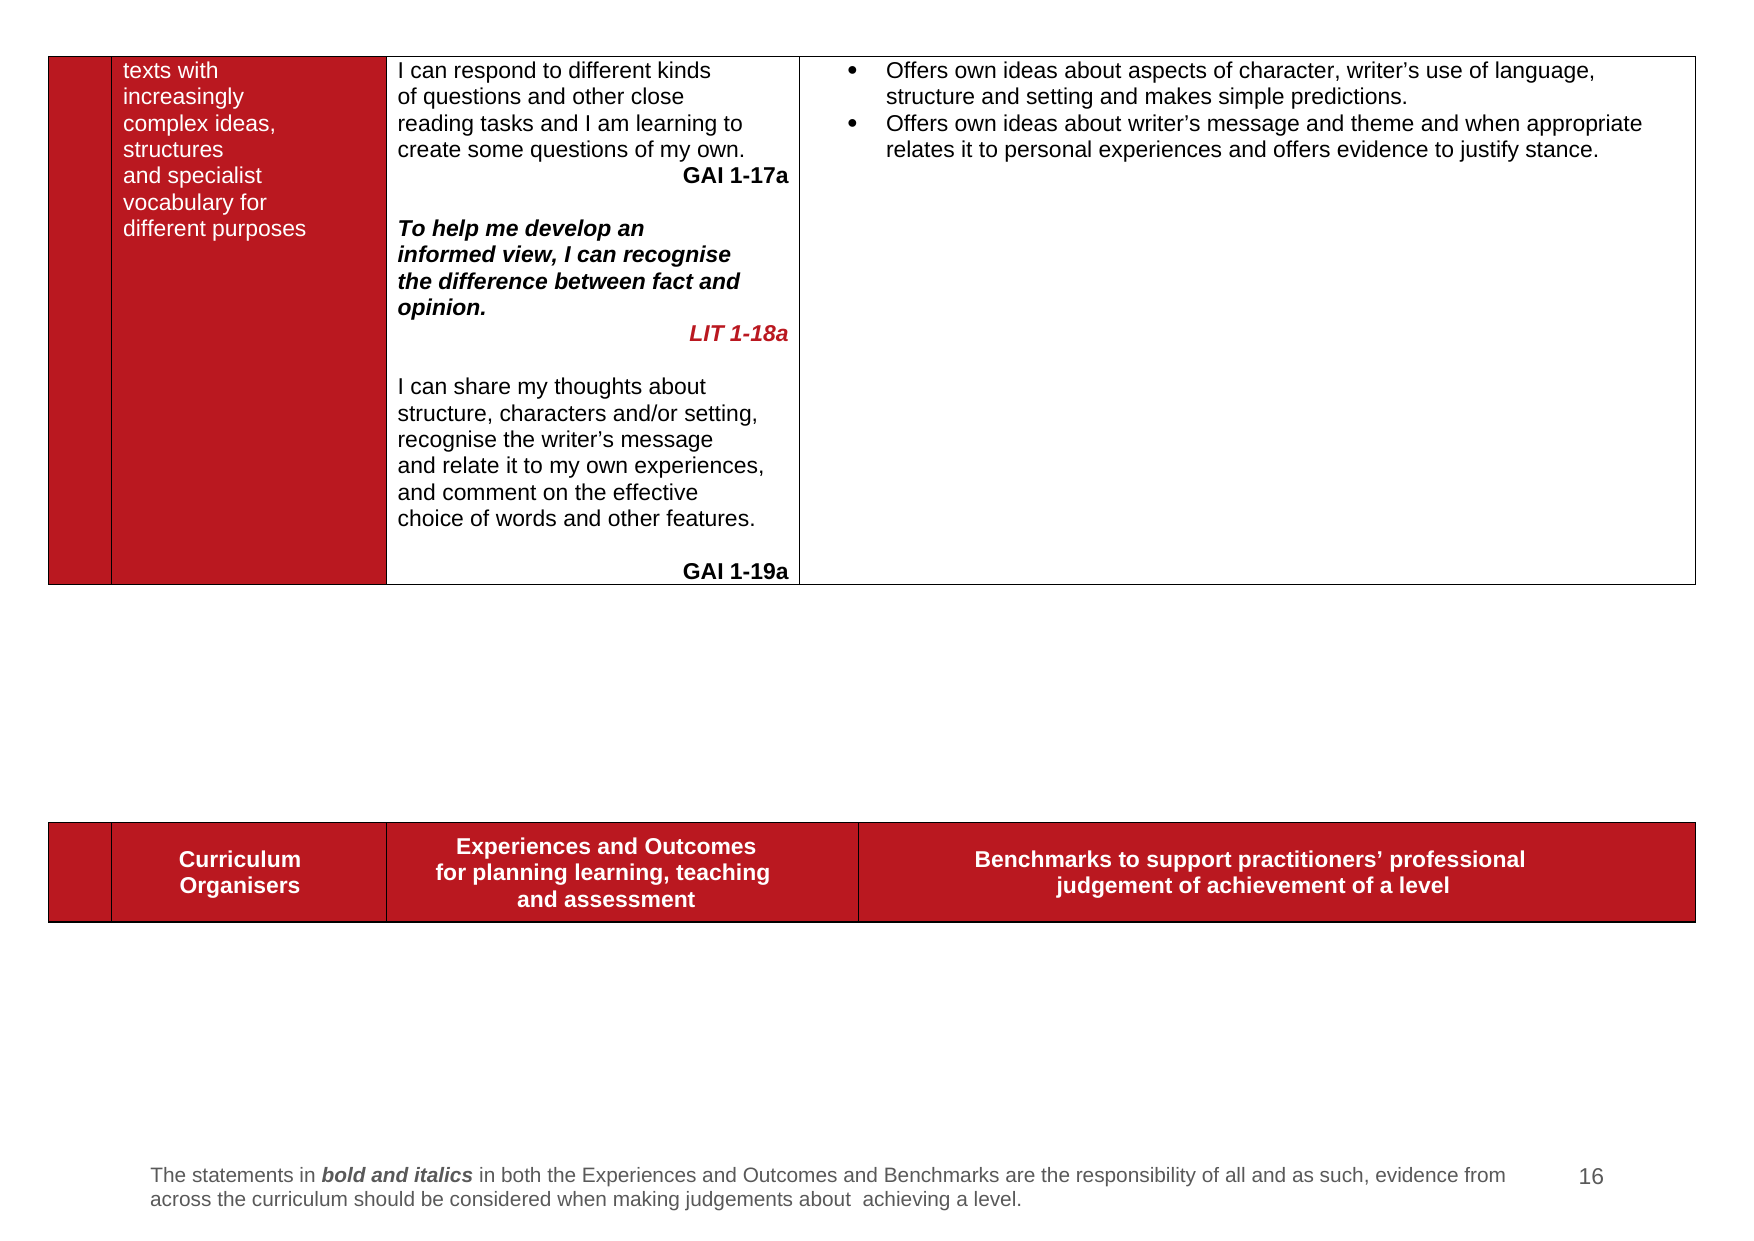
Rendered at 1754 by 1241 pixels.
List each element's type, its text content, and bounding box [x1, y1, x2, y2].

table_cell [112, 57, 386, 584]
table_header [49, 823, 111, 921]
table_header Curriculum Organisers [112, 823, 386, 921]
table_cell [800, 57, 1695, 584]
table_header Experiences and Outcomes for planning learning, teaching and assessment [387, 823, 858, 921]
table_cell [387, 57, 799, 584]
table_header Benchmarks to support practitioners’ professional judgement of achievement of a level [859, 823, 1695, 921]
